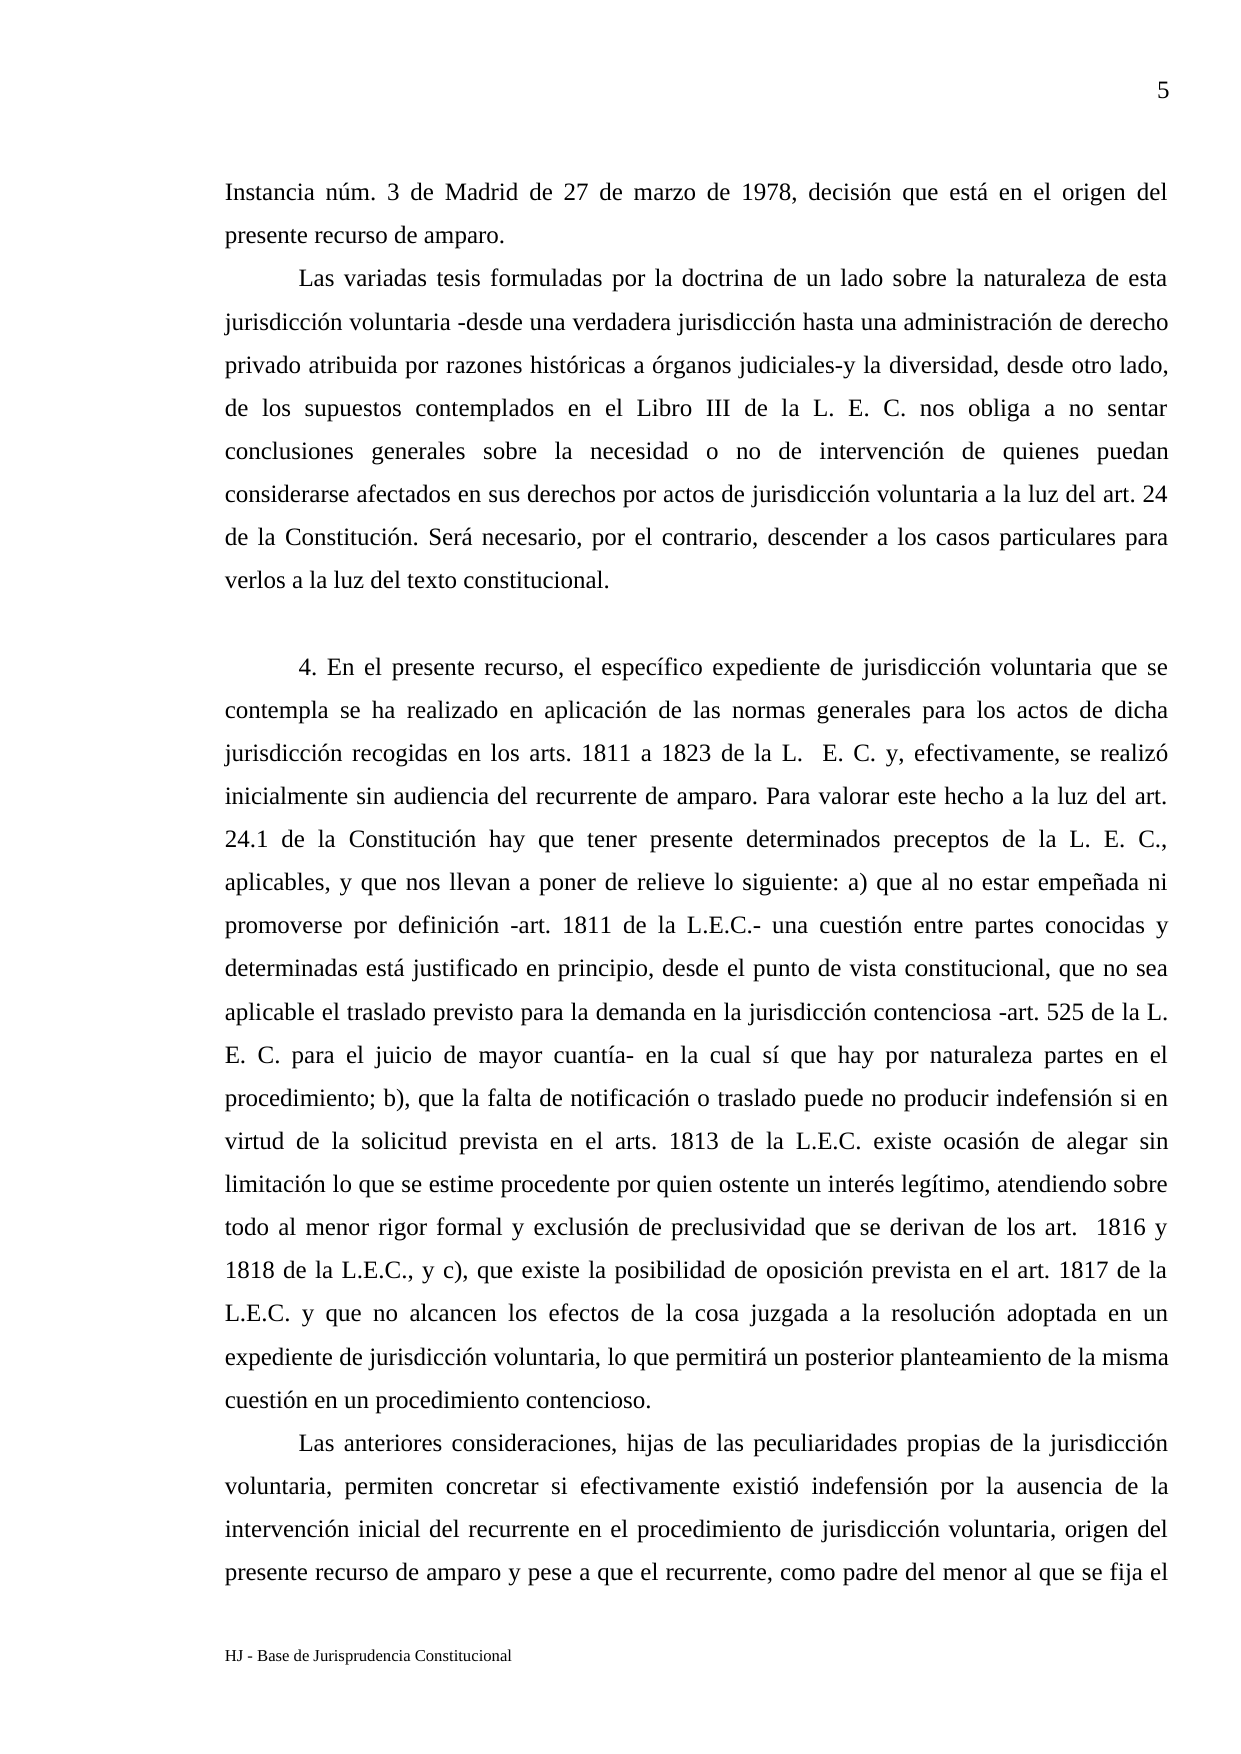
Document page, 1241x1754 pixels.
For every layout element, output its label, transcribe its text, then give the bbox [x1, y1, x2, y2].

text 4. En el presente recurso, el específico expediente de jurisdicción voluntaria que se contempla se ha realizado en aplicación de las normas generales para los actos de dicha jurisdicción recogidas en los arts. 1811 a 1823 de la L. E. C. y, efectivamente, se realizó inicialmente sin audiencia del recurrente de amparo. Para valorar este hecho a la luz del art. 24.1 de la Constitución hay que tener presente determinados preceptos de la L. E. C., aplicables, y que nos llevan a poner de relieve lo siguiente: a) que al no estar empeñada ni promoverse por definición -art. 1811 de la L.E.C.- una cuestión entre partes conocidas y determinadas está justificado en principio, desde el punto de vista constitucional, que no sea aplicable el traslado previsto para la demanda en la jurisdicción contenciosa -art. 525 de la L. E. C. para el juicio de mayor cuantía- en la cual sí que hay por naturaleza partes en el procedimiento; b), que la falta de notificación o traslado puede no producir indefensión si en virtud de la solicitud prevista en el arts. 1813 de la L.E.C. existe ocasión de alegar sin limitación lo que se estime procedente por quien ostente un interés legítimo, atendiendo sobre todo al menor rigor formal y exclusión de preclusividad que se derivan de los art. 1816 y 1818 de la L.E.C., y c), que existe la posibilidad de oposición prevista en el art. 1817 de la L.E.C. y que no alcancen los efectos de la cosa juzgada a la resolución adoptada en un expediente de jurisdicción voluntaria, lo que permitirá un posterior planteamiento de la misma cuestión en un procedimiento contencioso. [224, 652, 1169, 1413]
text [224, 1428, 1169, 1586]
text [224, 177, 1169, 249]
text Las variadas tesis formuladas por la doctrina de un lado sobre la naturaleza de esta jurisdicción voluntaria -desde una verdadera jurisdicción hasta una administración de derecho privado atribuida por razones históricas a órganos judiciales-y la diversidad, desde otro lado, de los supuestos contemplados en el Libro III de la L. E. C. nos obliga a no sentar conclusiones generales sobre la necesidad o no de intervención de quienes puedan considerarse afectados en sus derechos por actos de jurisdicción voluntaria a la luz del art. 24 de la Constitución. Será necesario, por el contrario, descender a los casos particulares para verlos a la luz del texto constitucional. [224, 263, 1169, 594]
